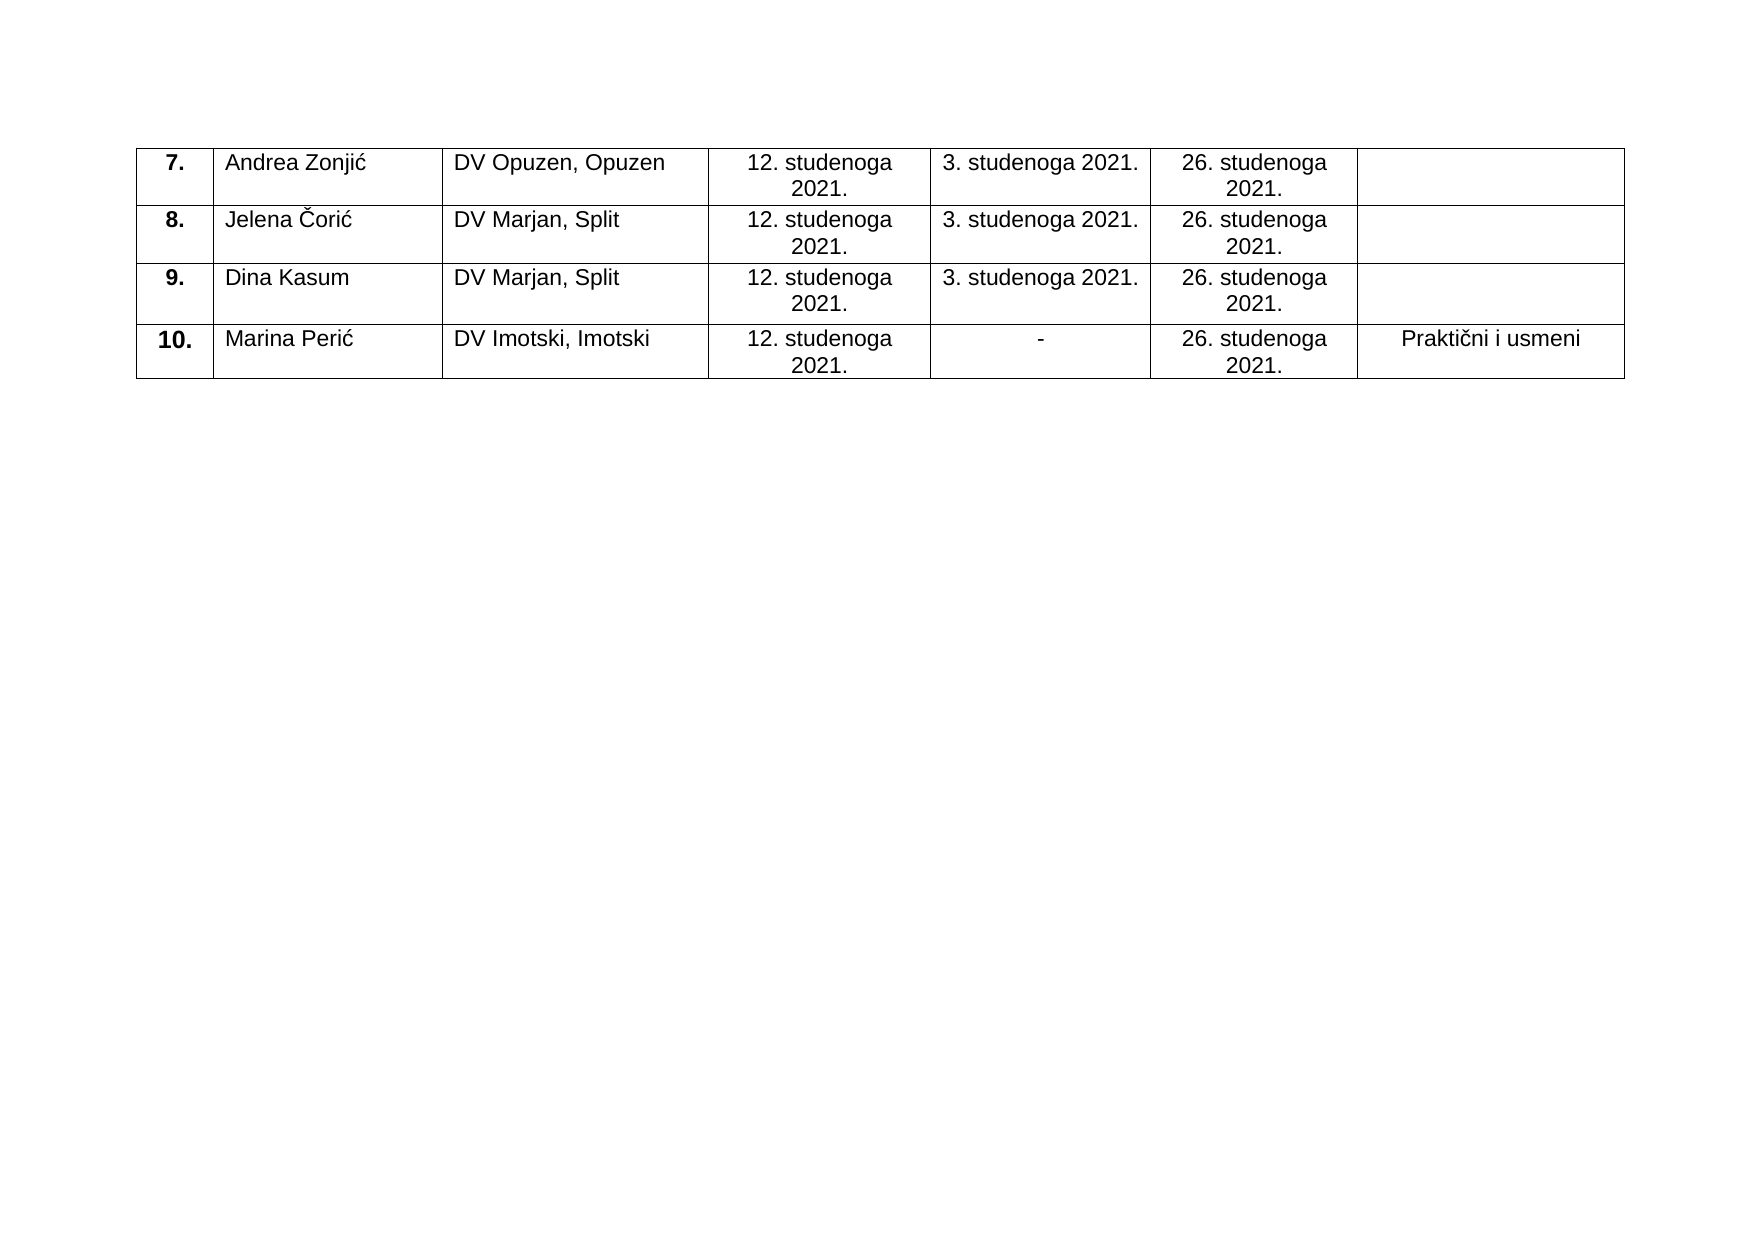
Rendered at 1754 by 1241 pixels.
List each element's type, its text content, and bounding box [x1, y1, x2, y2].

table_cell Praktični i usmeni [1358, 325, 1624, 378]
table_cell 26. studenoga 2021. [1151, 149, 1357, 205]
table_cell [1358, 149, 1624, 205]
table_cell DV Marjan, Split [443, 264, 708, 324]
table_cell 7. [137, 149, 213, 205]
table_cell 26. studenoga 2021. [1151, 264, 1357, 324]
table_cell 3. studenoga 2021. [931, 149, 1150, 205]
table_cell 26. studenoga 2021. [1151, 206, 1357, 263]
table_cell 10. [137, 325, 213, 378]
table_cell - [931, 325, 1150, 378]
table_cell 12. studenoga 2021. [709, 264, 930, 324]
table_cell 3. studenoga 2021. [931, 264, 1150, 324]
table_cell 8. [137, 206, 213, 263]
table_cell Jelena Čorić [214, 206, 442, 263]
table_cell [1358, 206, 1624, 263]
table_cell Dina Kasum [214, 264, 442, 324]
table_cell 26. studenoga 2021. [1151, 325, 1357, 378]
table_cell DV Opuzen, Opuzen [443, 149, 708, 205]
table_cell Andrea Zonjić [214, 149, 442, 205]
table_cell 3. studenoga 2021. [931, 206, 1150, 263]
table_cell 12. studenoga 2021. [709, 206, 930, 263]
table_cell 9. [137, 264, 213, 324]
table_cell [1358, 264, 1624, 324]
table_cell 12. studenoga 2021. [709, 325, 930, 378]
table_cell DV Marjan, Split [443, 206, 708, 263]
table_cell Marina Perić [214, 325, 442, 378]
table_cell 12. studenoga 2021. [709, 149, 930, 205]
